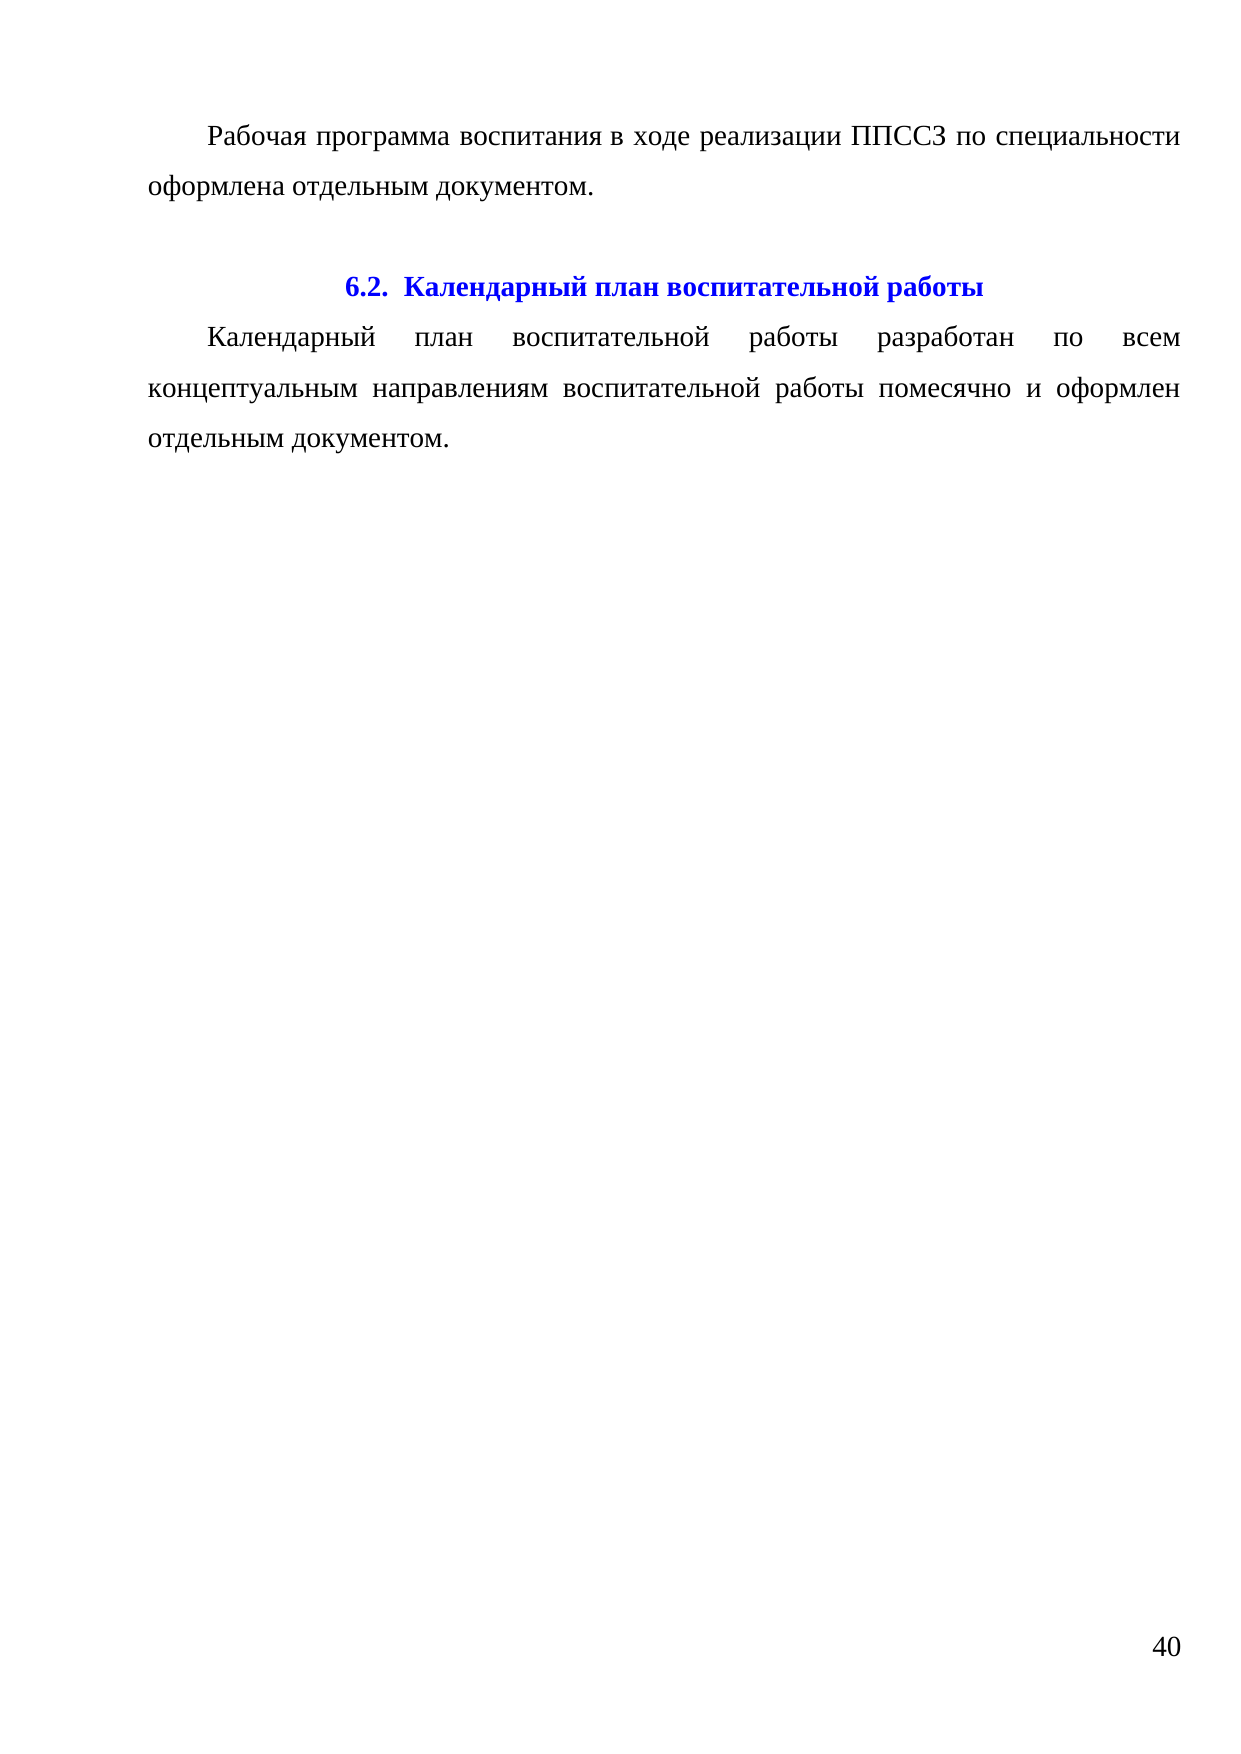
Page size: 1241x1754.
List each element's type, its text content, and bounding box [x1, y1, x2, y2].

text Календарный план воспитательной работы разработан по всем концептуальным направлениям воспитательной работы помесячно и оформлен отдельным документом. [148, 319, 1181, 453]
text Рабочая программа воспитания в ходе реализации ППССЗ по специальности оформлена отдельным документом. [148, 118, 1181, 202]
list Календарный план воспитательной работы [148, 269, 1181, 303]
